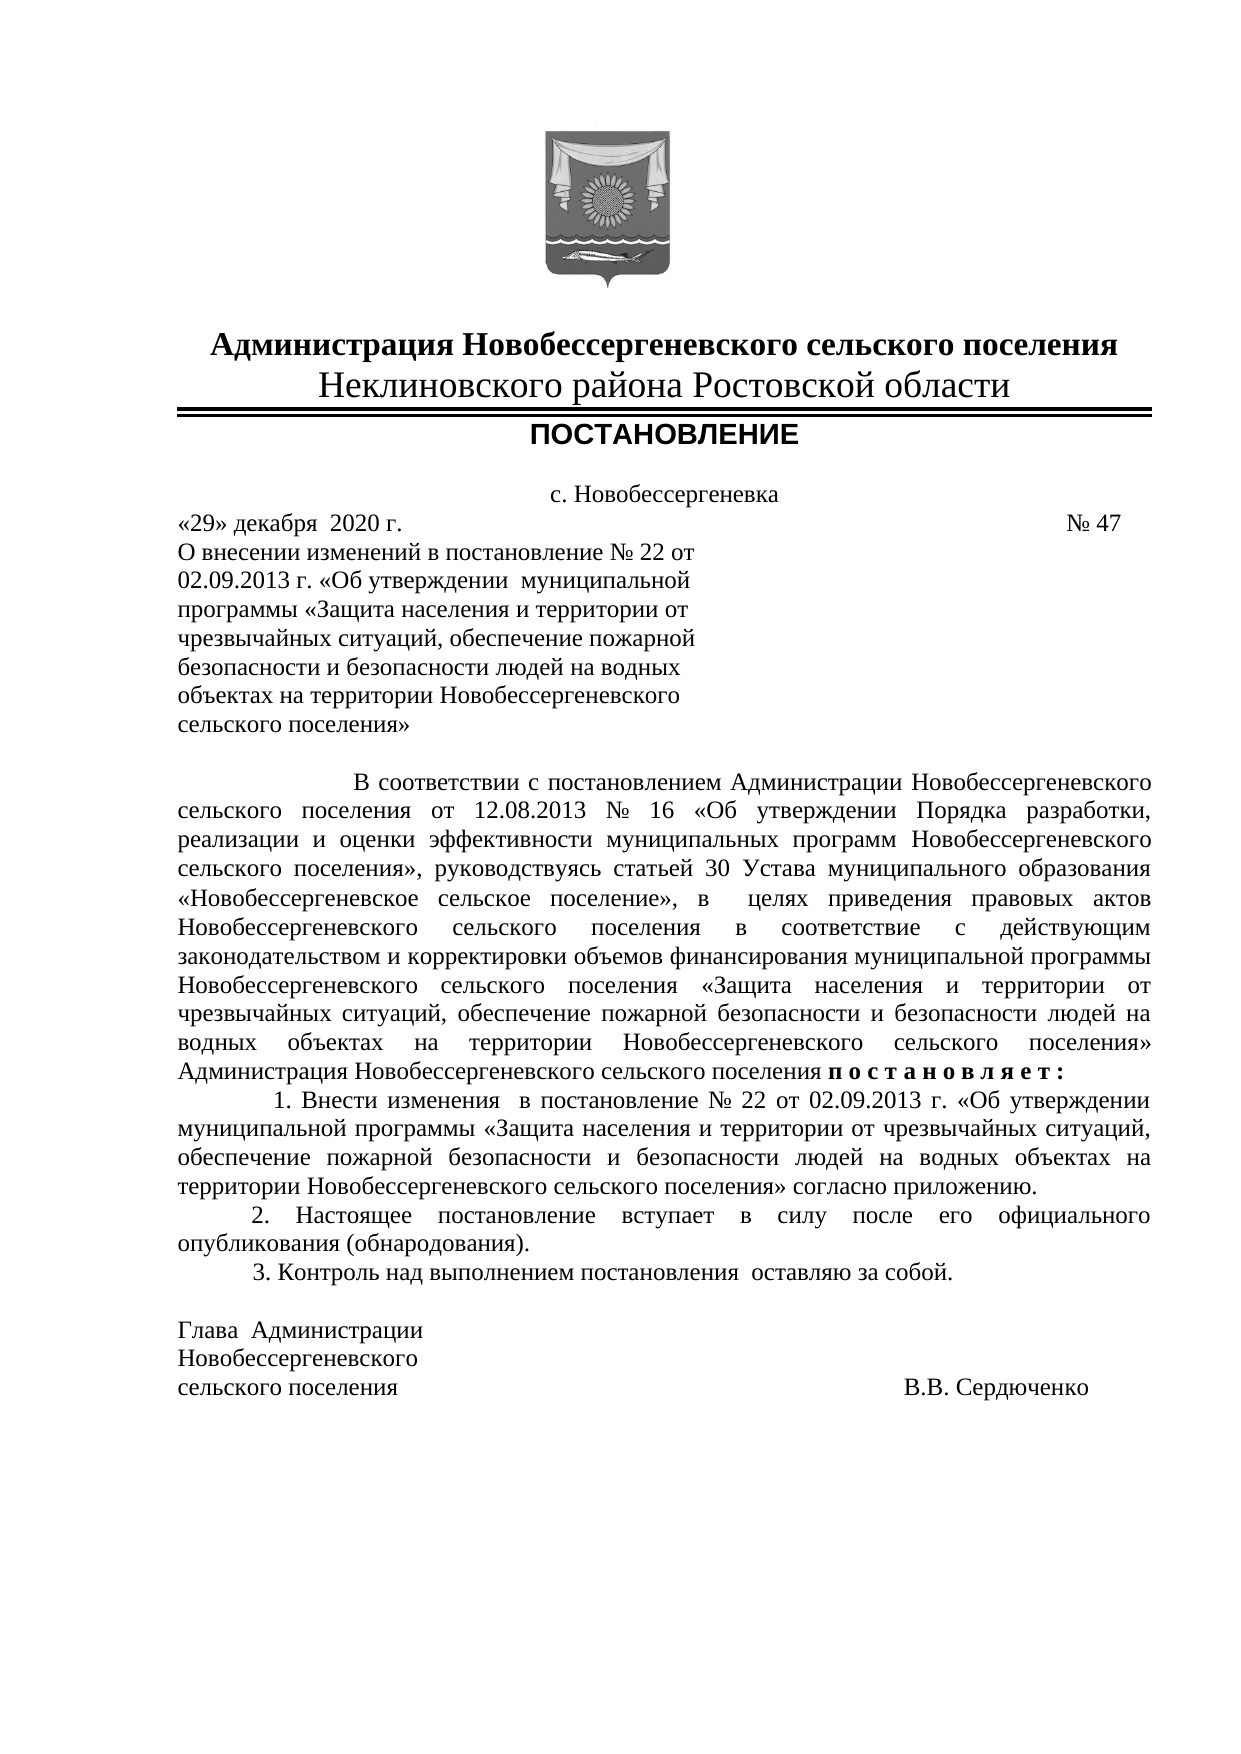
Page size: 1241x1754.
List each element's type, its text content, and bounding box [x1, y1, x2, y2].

text Неклиновского района Ростовской области [177, 362, 1152, 407]
text Новобессергеневского [177, 1343, 1152, 1372]
text ПОСТАНОВЛЕНИЕ [177, 417, 1152, 450]
text с. Новобессергеневка [177, 479, 1152, 508]
text В соответствии с постановлением Администрации Новобессергеневского сельского поселения от 12.08.2013 № 16 «Об утверждении Порядка разработки, реализации и оценки эффективности муниципальных программ Новобессергеневского сельского поселения», руководствуясь статьей 30 Устава муниципального образования «Новобессергеневское сельское поселение», в целях приведения правовых актов Новобессергеневского сельского поселения в соответствие с действующим законодательством и корректировки объемов финансирования муниципальной программы Новобессергеневского сельского поселения «Защита населения и территории от чрезвычайных ситуаций, обеспечение пожарной безопасности и безопасности людей на водных объектах на территории Новобессергеневского сельского поселения» Администрация Новобессергеневского сельского поселения постановляет: [177, 767, 1152, 1085]
text 3. Контроль над выполнением постановления оставляю за собой. [177, 1257, 1152, 1286]
picture [543, 121, 672, 291]
text Администрация Новобессергеневского сельского поселения [177, 324, 1152, 362]
table_header О внесении изменений в постановление № 22 от 02.09.2013 г. «Об утверждении муниципальной программы «Защита населения и территории от чрезвычайных ситуаций, обеспечение пожарной безопасности и безопасности людей на водных объектах на территории Новобессергеневского сельского поселения» [166, 537, 790, 738]
text 2. Настоящее постановление вступает в силу после его официального опубликования (обнародования). [177, 1200, 1152, 1257]
text 1. Внести изменения в постановление № 22 от 02.09.2013 г. «Об утверждении муниципальной программы «Защита населения и территории от чрезвычайных ситуаций, обеспечение пожарной безопасности и безопасности людей на водных объектах на территории Новобессергеневского сельского поселения» согласно приложению. [177, 1085, 1152, 1200]
text сельского поселения В.В. Сердюченко [177, 1372, 1152, 1401]
text «29» декабря 2020 г. № 47 [177, 508, 1152, 537]
text Глава Администрации [177, 1315, 1152, 1343]
